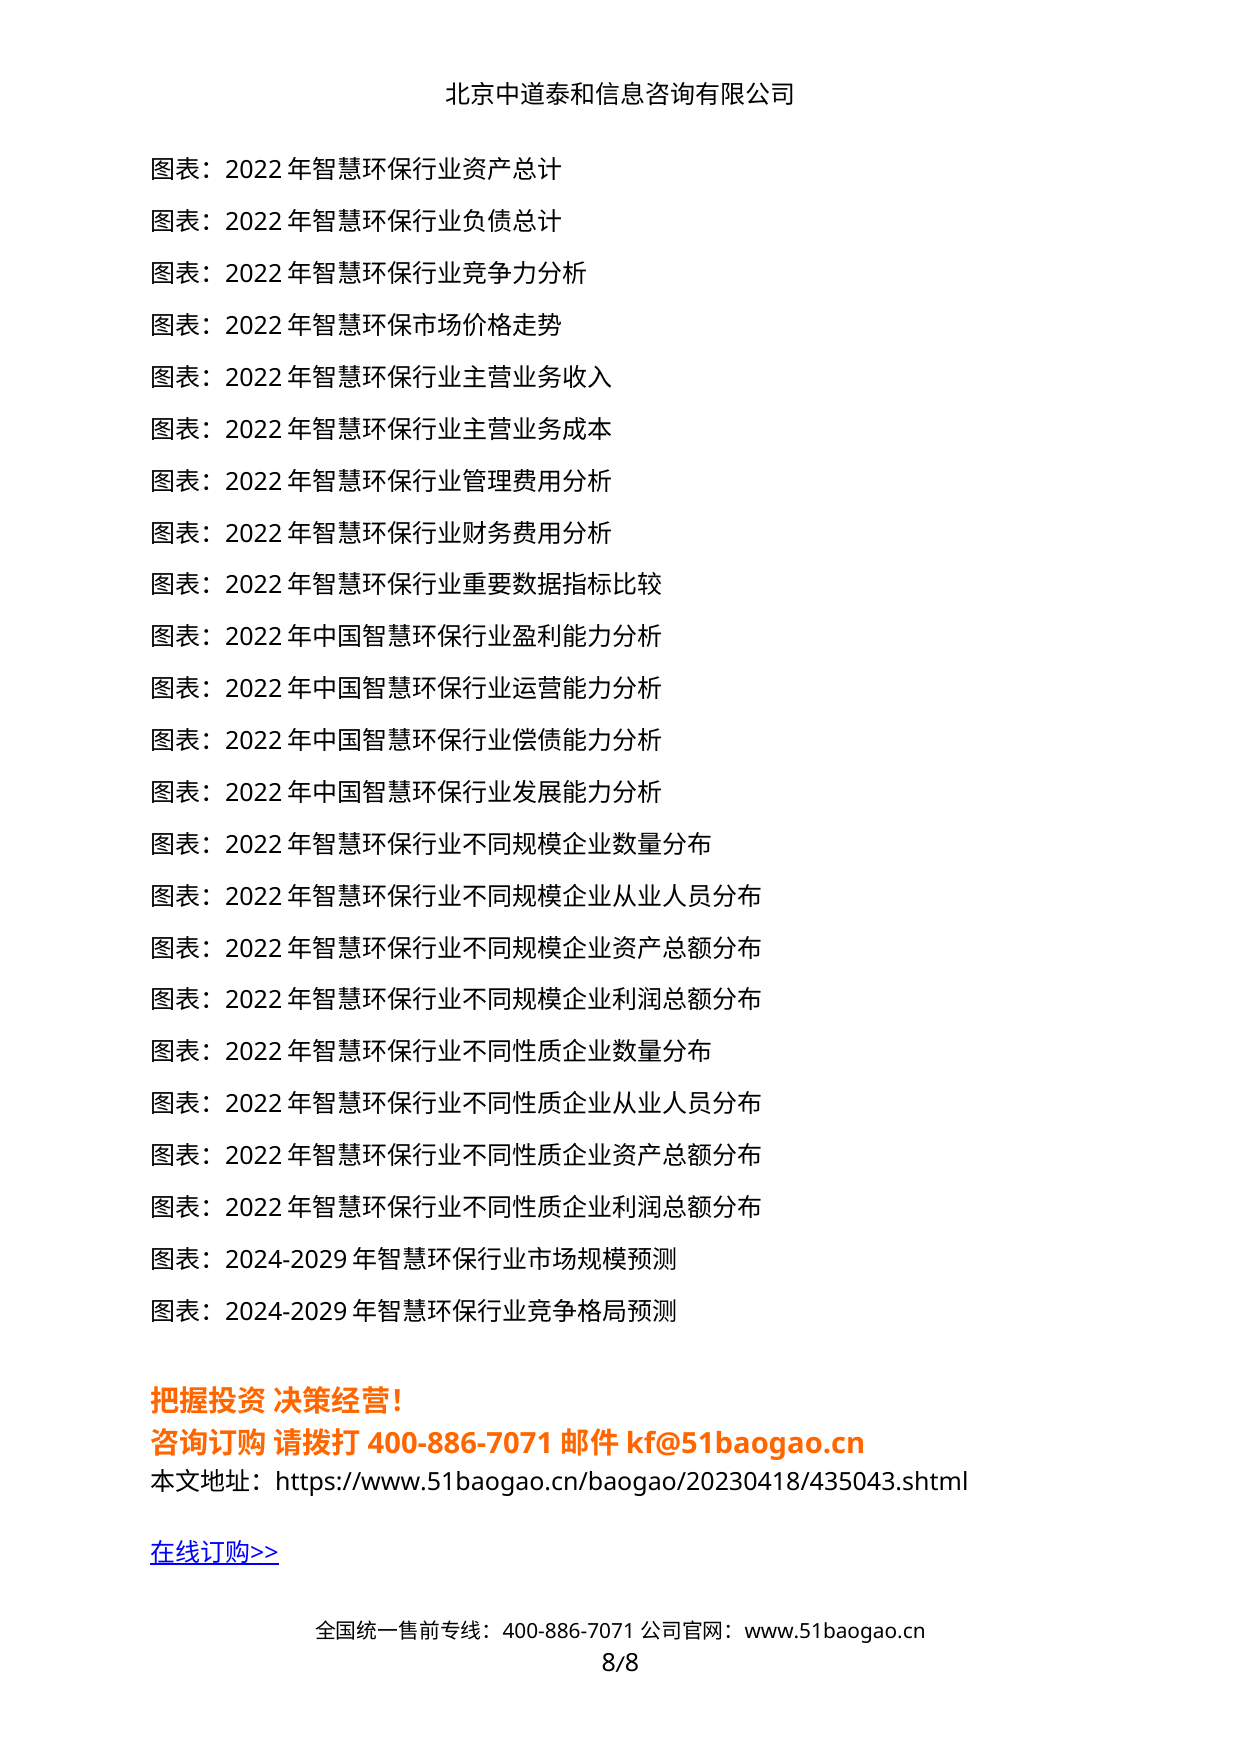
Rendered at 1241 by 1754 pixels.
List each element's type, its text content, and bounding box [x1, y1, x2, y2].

text 图表：2022年智慧环保行业竞争力分析 [150, 254, 1090, 290]
text 把握投资 决策经营！咨询订购 请拨打 400-886-7071 邮件 kf@51baogao.cn本文地址：https://www.51baogao.cn/baogao/20230418/435043.shtml [150, 1343, 1090, 1498]
text 图表：2022年智慧环保行业不同规模企业资产总额分布 [150, 928, 1090, 964]
text 图表：2022年智慧环保行业主营业务收入 [150, 357, 1090, 394]
text 图表：2022年中国智慧环保行业发展能力分析 [150, 772, 1090, 809]
text 图表：2024-2029年智慧环保行业市场规模预测 [150, 1239, 1090, 1276]
text 图表：2022年智慧环保行业不同规模企业从业人员分布 [150, 876, 1090, 912]
text 图表：2022年中国智慧环保行业盈利能力分析 [150, 617, 1090, 653]
text 图表：2022年智慧环保行业不同性质企业数量分布 [150, 1032, 1090, 1068]
text 图表：2022年智慧环保行业不同规模企业数量分布 [150, 824, 1090, 861]
text 图表：2022年智慧环保行业重要数据指标比较 [150, 565, 1090, 601]
text 图表：2022年智慧环保行业资产总计 [150, 150, 1090, 186]
text 图表：2022年智慧环保行业不同规模企业利润总额分布 [150, 980, 1090, 1016]
text 图表：2022年智慧环保行业管理费用分析 [150, 461, 1090, 497]
text 图表：2022年中国智慧环保行业偿债能力分析 [150, 721, 1090, 757]
text 图表：2022年智慧环保行业不同性质企业利润总额分布 [150, 1187, 1090, 1224]
text 图表：2022年智慧环保行业不同性质企业从业人员分布 [150, 1084, 1090, 1120]
text 图表：2022年智慧环保市场价格走势 [150, 306, 1090, 342]
text 图表：2022年智慧环保行业主营业务成本 [150, 409, 1090, 446]
text 图表：2022年智慧环保行业负债总计 [150, 202, 1090, 238]
text 图表：2022年中国智慧环保行业运营能力分析 [150, 669, 1090, 705]
text 图表：2024-2029年智慧环保行业竞争格局预测 [150, 1291, 1090, 1327]
text 图表：2022年智慧环保行业不同性质企业资产总额分布 [150, 1136, 1090, 1172]
text 在线订购>> [150, 1498, 1090, 1568]
text 图表：2022年智慧环保行业财务费用分析 [150, 513, 1090, 549]
